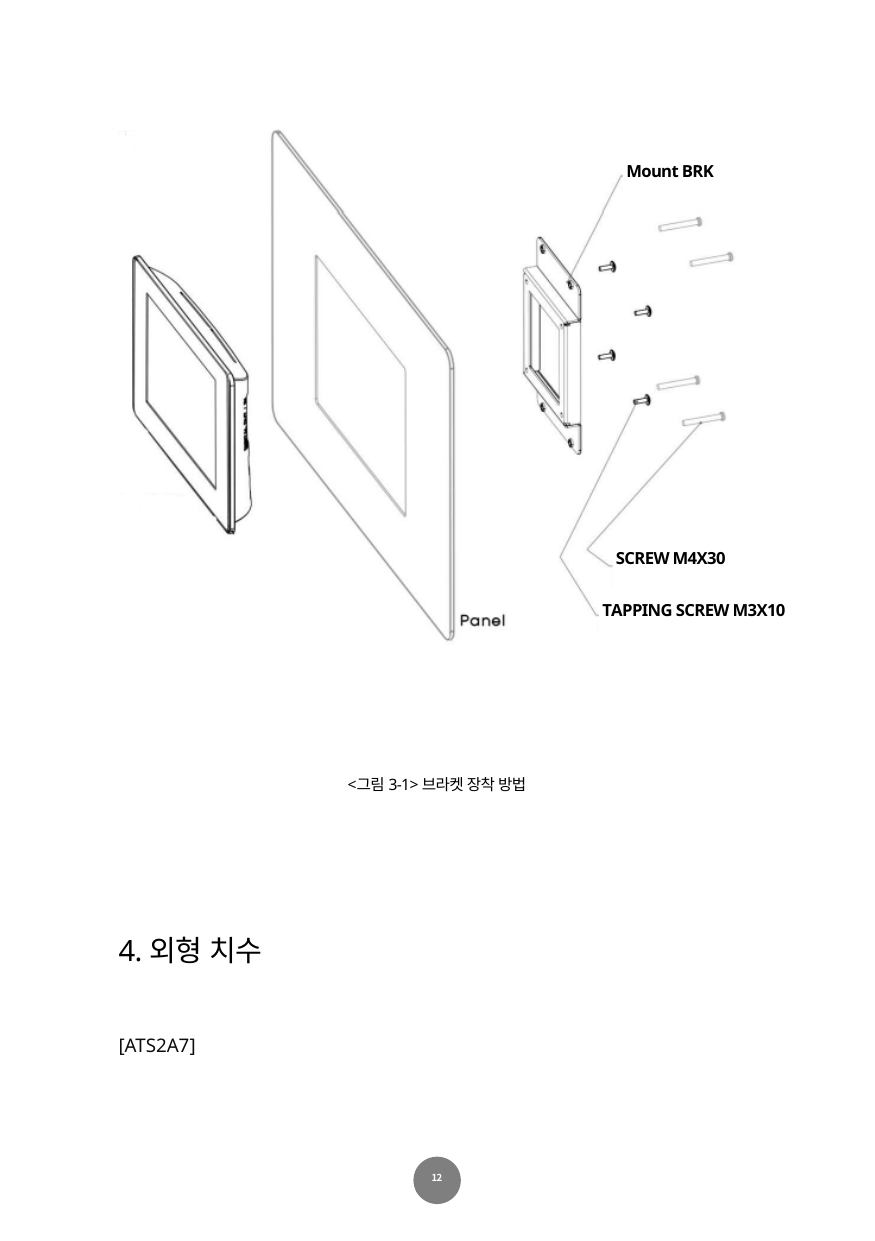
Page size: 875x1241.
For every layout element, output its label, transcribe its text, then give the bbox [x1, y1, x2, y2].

text 4. 외형 치수 [118, 928, 756, 970]
text [ATS2A7] [118, 1031, 756, 1059]
text <그림 3-1> 브라켓 장착 방법 [118, 764, 756, 795]
picture [118, 128, 757, 646]
